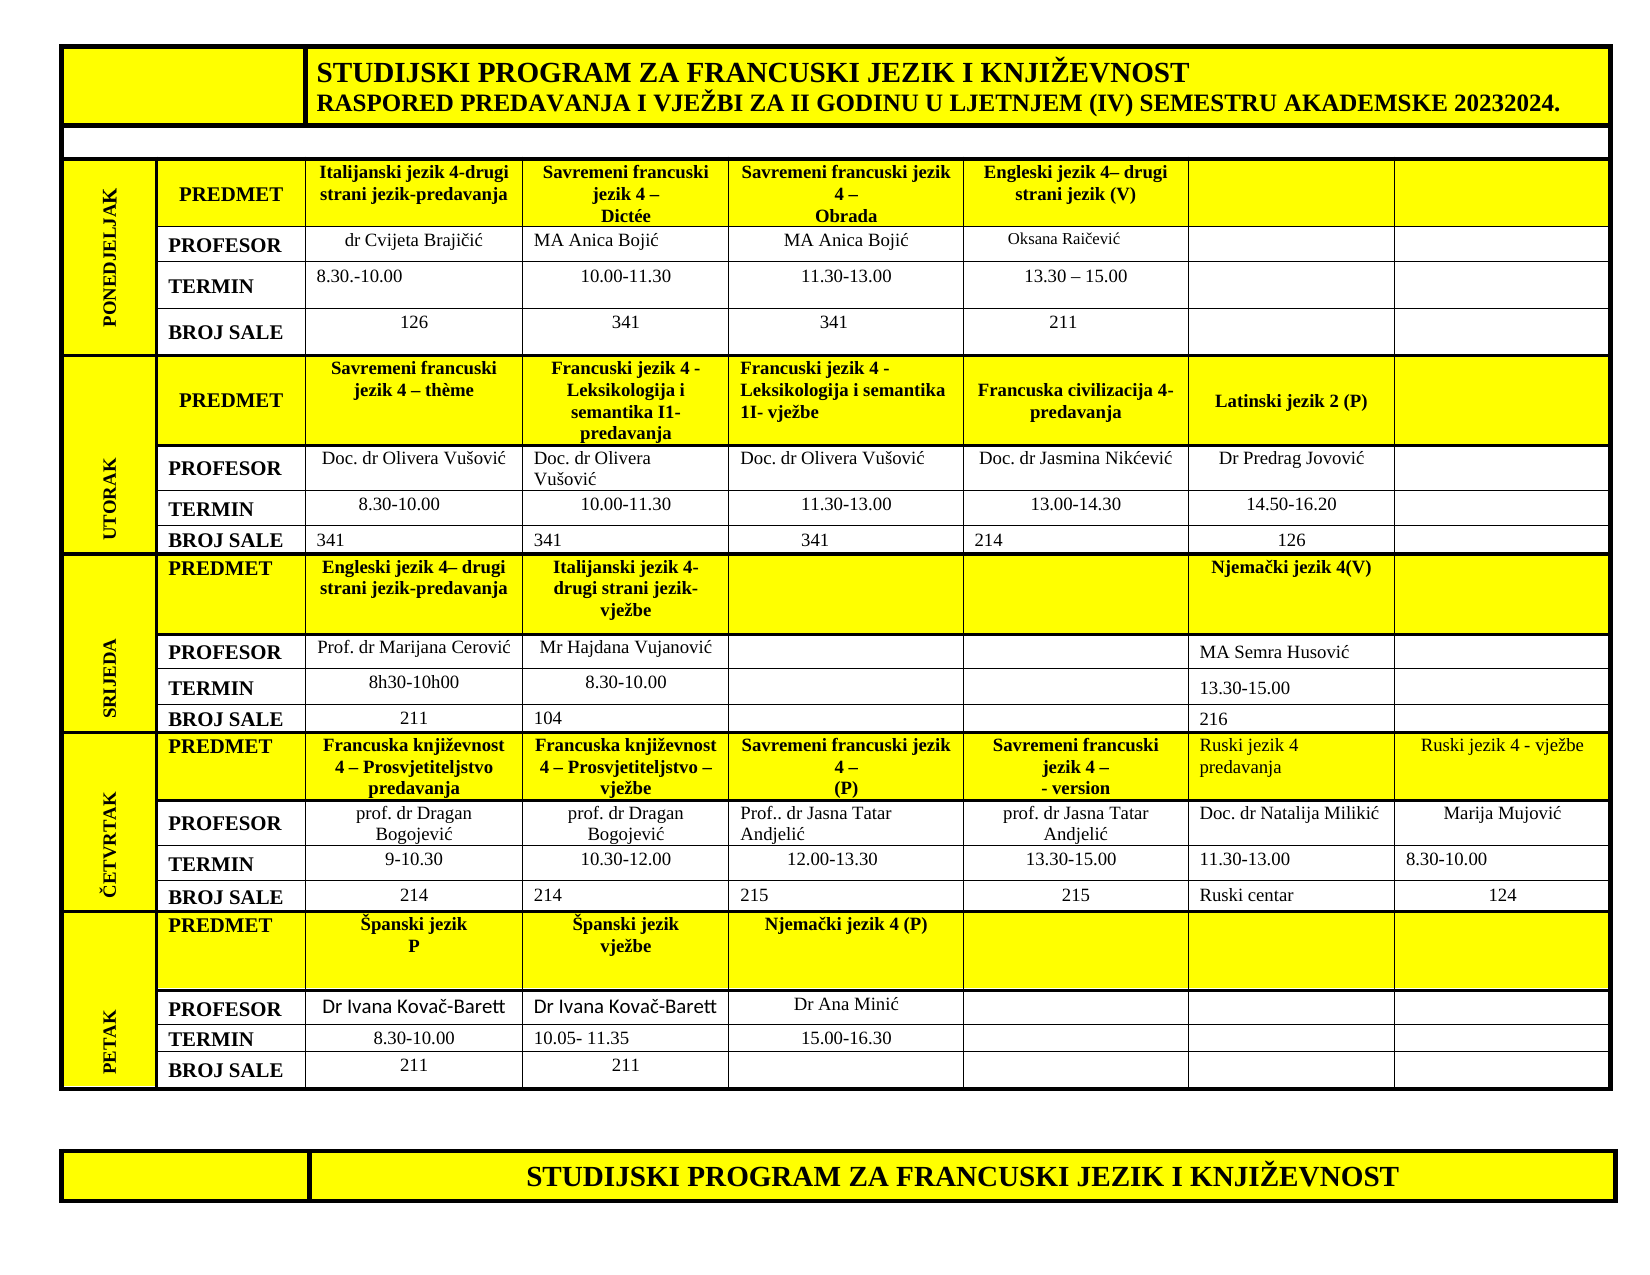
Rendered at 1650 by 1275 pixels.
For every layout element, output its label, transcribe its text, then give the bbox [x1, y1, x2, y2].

table_cell [523, 128, 729, 157]
table_cell [964, 669, 1188, 704]
table_cell Ruski centar [1189, 881, 1394, 910]
table_cell Doc. dr Jasmina Nikćević [964, 447, 1188, 490]
table_cell [1395, 992, 1608, 1024]
table_cell prof. dr Dragan Bogojević [306, 802, 522, 845]
table_cell [1395, 262, 1608, 308]
table_cell 12.00-13.30 [729, 846, 963, 880]
table_cell PROFESOR [158, 992, 305, 1024]
table_cell Francuska civilizacija 4-predavanja [964, 357, 1188, 444]
table_cell [964, 992, 1188, 1024]
table_cell Francuska književnost 4 – Prosvjetiteljstvo – vježbe [523, 734, 728, 799]
table_cell Prof. dr Marijana Cerović [306, 636, 522, 668]
table_cell 126 [306, 309, 522, 354]
table_cell [1189, 227, 1394, 261]
table_cell [1189, 913, 1394, 988]
table_cell Engleski jezik 4– drugi strani jezik-predavanja [306, 556, 522, 633]
table_cell 211 [306, 705, 522, 731]
table_cell PROFESOR [158, 227, 305, 261]
table_cell [1189, 992, 1394, 1024]
table_cell 104 [523, 705, 728, 731]
table_cell 214 [964, 526, 1188, 552]
table_cell PONEDJELJAK [64, 161, 155, 354]
table_cell [964, 556, 1188, 633]
table_cell TERMIN [158, 846, 305, 880]
table_cell [64, 128, 157, 157]
table_cell 215 [729, 881, 963, 910]
table_cell [1395, 1052, 1608, 1086]
table_cell [1189, 262, 1394, 308]
table_cell [729, 636, 963, 668]
table_cell Doc. dr Natalija Milikić [1189, 802, 1394, 845]
table_cell Savremeni francuski jezik 4 – thème [306, 357, 522, 444]
table_cell 216 [1189, 705, 1394, 731]
table_cell 8.30.-10.00 [306, 262, 522, 308]
table_cell 126 [1189, 526, 1394, 552]
table_cell Ruski jezik 4 predavanja [1189, 734, 1394, 799]
table_cell 341 [729, 309, 963, 354]
table_cell SRIJEDA [64, 556, 155, 731]
table_cell Doc. dr Olivera Vušović [523, 447, 728, 490]
table_cell 13.30-15.00 [1189, 669, 1394, 704]
table_cell TERMIN [158, 262, 305, 308]
table_cell 10.05- 11.35 [523, 1025, 728, 1051]
table_cell 8.30-10.00 [306, 491, 522, 525]
table_cell [729, 669, 963, 704]
table_cell [1395, 669, 1608, 704]
table_cell 211 [964, 309, 1188, 354]
table_cell [1395, 556, 1608, 633]
table_cell PREDMET [158, 734, 305, 799]
table_cell 10.30-12.00 [523, 846, 728, 880]
table_cell Oksana Raičević [964, 227, 1188, 261]
table_cell Italijanski jezik 4-drugi strani jezik-predavanja [306, 161, 522, 226]
table_cell Savremeni francuski jezik 4 – (P) [729, 734, 963, 799]
table_cell [964, 1052, 1188, 1086]
table_cell UTORAK [64, 357, 155, 552]
table_cell ČETVRTAK [64, 734, 155, 910]
table_cell Dr Ivana Kovač-Barett [306, 992, 522, 1024]
table_cell [157, 128, 305, 157]
table_cell [1189, 1025, 1394, 1051]
table_cell [1395, 161, 1608, 226]
table_cell MA Semra Husović [1189, 636, 1394, 668]
table_cell BROJ [158, 705, 305, 731]
table_cell PREDMET [158, 357, 305, 444]
table_header [64, 49, 303, 123]
table_cell Mr Hajdana Vujanović [523, 636, 728, 668]
table_cell [1395, 913, 1608, 988]
table_cell 11.30-13.00 [1189, 846, 1394, 880]
table_cell 341 [523, 309, 728, 354]
table_cell Italijanski jezik 4-drugi strani jezik-vježbe [523, 556, 728, 633]
table_cell Dr Ana Minić [729, 992, 963, 1024]
table_cell 215 [964, 881, 1188, 910]
table_cell Španski jezik vježbe [523, 913, 728, 988]
table_cell Savremeni francuski jezik 4 – Dictée [523, 161, 728, 226]
table_cell [729, 705, 963, 731]
table_cell BROJ [158, 1052, 305, 1086]
table_cell 341 [729, 526, 963, 552]
table_cell [1395, 128, 1608, 157]
table_cell 8.30-10.00 [523, 669, 728, 704]
table_cell [1189, 1052, 1394, 1086]
table_cell Savremeni francuski jezik 4 – Obrada [729, 161, 963, 226]
table_cell 14.50-16.20 [1189, 491, 1394, 525]
table_cell dr Cvijeta Brajičić [306, 227, 522, 261]
table_cell Dr Ivana Kovač-Barett [523, 992, 728, 1024]
table_cell Dr Predrag Jovović [1189, 447, 1394, 490]
table_cell Prof.. dr Jasna Tatar Andjelić [729, 802, 963, 845]
table_cell 9-10.30 [306, 846, 522, 880]
table_cell prof. dr Dragan Bogojević [523, 802, 728, 845]
table_cell Francuski jezik 4 - Leksikologija i semantika I1- predavanja [523, 357, 728, 444]
table_cell [1395, 491, 1608, 525]
table_cell PETAK [64, 913, 155, 1086]
table_cell 8h30-10h00 [306, 669, 522, 704]
table_cell 13.00-14.30 [964, 491, 1188, 525]
table_cell Španski jezik P [306, 913, 522, 988]
table_cell [1188, 128, 1394, 157]
table_cell Njemački jezik 4 (P) [729, 913, 963, 988]
table_cell TERMIN [158, 1025, 305, 1051]
table_cell Latinski jezik 2 (P) [1189, 357, 1394, 444]
table_cell BROJ [158, 526, 305, 552]
table_cell [1395, 705, 1608, 731]
table_cell [1189, 309, 1394, 354]
table_cell PREDMET [158, 913, 305, 988]
table_cell [1395, 227, 1608, 261]
table_cell PROFESOR [158, 802, 305, 845]
table_cell [305, 128, 522, 157]
table_cell [964, 636, 1188, 668]
table_cell [964, 1025, 1188, 1051]
table_cell Francuska književnost 4 – Prosvjetiteljstvo predavanja [306, 734, 522, 799]
table_cell Francuski jezik 4 - Leksikologija i semantika 1I- vježbe [729, 357, 963, 444]
table_cell PREDMET [158, 161, 305, 226]
table_cell 214 [523, 881, 728, 910]
table_cell [1189, 161, 1394, 226]
table_cell [729, 128, 963, 157]
table_cell 11.30-13.00 [729, 262, 963, 308]
table_cell 214 [306, 881, 522, 910]
table_cell [1395, 526, 1608, 552]
table_cell [964, 913, 1188, 988]
table_cell [1395, 309, 1608, 354]
table_cell PREDMET [158, 556, 305, 633]
table_cell Savremeni francuski jezik 4 – - version [964, 734, 1188, 799]
table_cell 11.30-13.00 [729, 491, 963, 525]
table_cell MA Anica Bojić [523, 227, 728, 261]
table_cell [1395, 1025, 1608, 1051]
table_cell Ruski jezik 4 - vježbe [1395, 734, 1608, 799]
table_cell 211 [523, 1052, 728, 1086]
table_cell BROJ [158, 881, 305, 910]
table_cell MA Anica Bojić [729, 227, 963, 261]
table_cell Doc. dr Olivera Vušović [306, 447, 522, 490]
table_cell Marija Mujović [1395, 802, 1608, 845]
table_cell 13.30-15.00 [964, 846, 1188, 880]
table_cell Njemački jezik 4(V) [1189, 556, 1394, 633]
table_cell [1395, 636, 1608, 668]
table_cell PROFESOR [158, 636, 305, 668]
table_header STUDIJSKI PROGRAM ZA FRANCUSKI JEZIK I KNJIŽEVNOST RASPORED PREDAVANJA I VJEŽBI ZA II GODINU U LJETNJEM (IV) SEMESTRU AKADEMSKE 20232024. [308, 49, 1608, 123]
table_cell [729, 1052, 963, 1086]
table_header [312, 1153, 1613, 1199]
table_cell 15.00-16.30 [729, 1025, 963, 1051]
table_cell 8.30-10.00 [306, 1025, 522, 1051]
table_cell [729, 556, 963, 633]
table_cell [964, 705, 1188, 731]
table_cell Doc. dr Olivera Vušović [729, 447, 963, 490]
table_cell 211 [306, 1052, 522, 1086]
table_cell PROFESOR [158, 447, 305, 490]
table_cell 8.30-10.00 [1395, 846, 1608, 880]
table_cell 13.30 – 15.00 [964, 262, 1188, 308]
table_cell prof. dr Jasna Tatar Andjelić [964, 802, 1188, 845]
table_header [64, 1153, 307, 1199]
table_cell 341 [523, 526, 728, 552]
table_cell 124 [1395, 881, 1608, 910]
table_cell [1395, 357, 1608, 444]
table_cell 10.00-11.30 [523, 491, 728, 525]
table_cell TERMIN [158, 669, 305, 704]
table_cell 10.00-11.30 [523, 262, 728, 308]
table_cell [963, 128, 1188, 157]
table_cell TERMIN [158, 491, 305, 525]
table_cell 341 [306, 526, 522, 552]
table_cell [1395, 447, 1608, 490]
table_cell BROJ [158, 309, 305, 354]
table_cell Engleski jezik 4– drugi strani jezik (V) [964, 161, 1188, 226]
